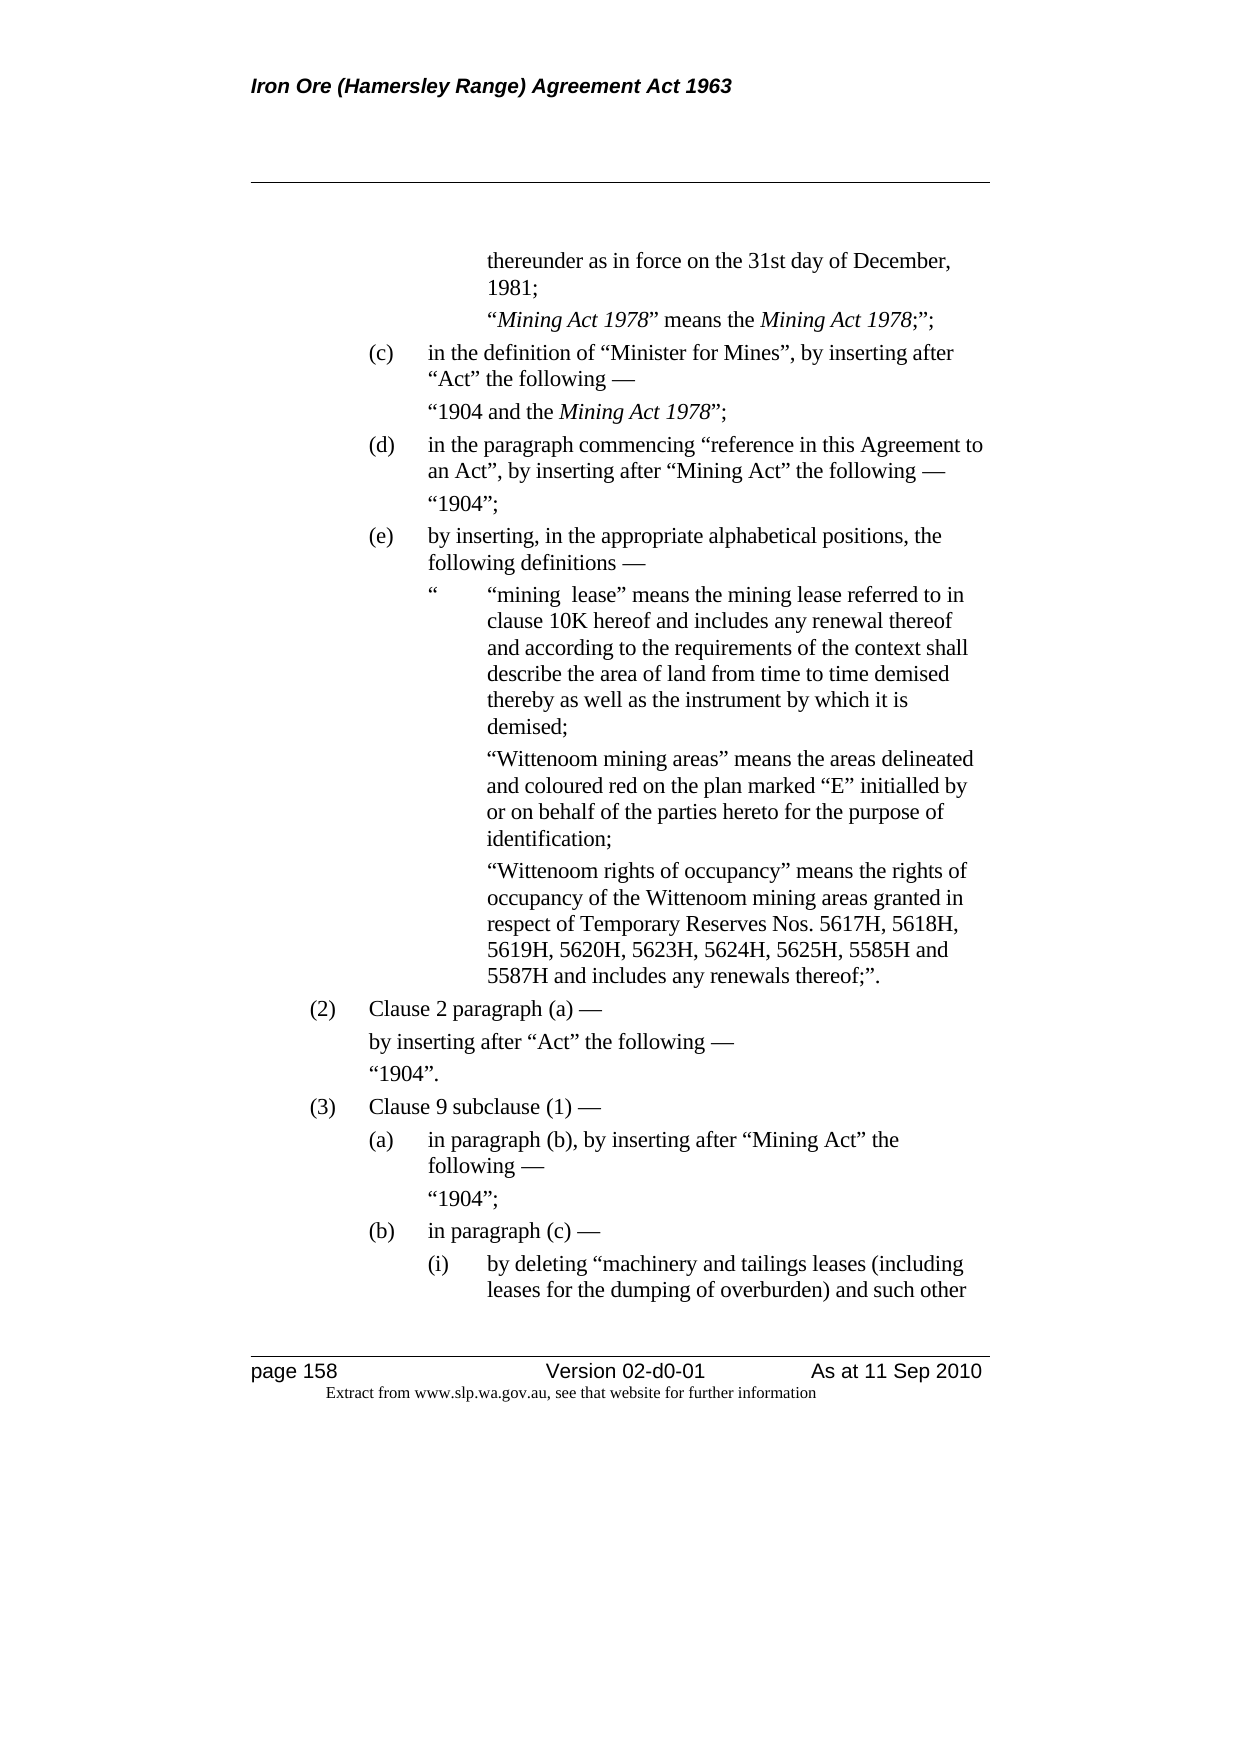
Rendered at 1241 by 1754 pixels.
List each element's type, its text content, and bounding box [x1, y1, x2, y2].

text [251, 1250, 990, 1302]
text (2) Clause 2 paragraph (a) — [251, 995, 990, 1022]
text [251, 247, 990, 300]
text (3) Clause 9 subclause (1) — [251, 1093, 990, 1119]
text “ “mining lease” means the mining lease referred to in clause 10K hereof and includes any renewal thereof and according to the requirements of the context shall describe the area of land from time to time demised thereby as well as the instrument by which it is demised; [251, 581, 990, 739]
text “1904”; [251, 1184, 990, 1211]
text (b) in paragraph (c) — [251, 1217, 990, 1243]
text “1904”; [251, 489, 990, 516]
text (a) in paragraph (b), by inserting after “Mining Act” the following — [251, 1126, 990, 1178]
text (c) in the definition of “Minister for Mines”, by inserting after “Act” the following — [251, 339, 990, 392]
text “Wittenoom rights of occupancy” means the rights of occupancy of the Wittenoom mining areas granted in respect of Temporary Reserves Nos. 5617H, 5618H, 5619H, 5620H, 5623H, 5624H, 5625H, 5585H and 5587H and includes any renewals thereof;”. [251, 857, 990, 989]
text “Mining Act 1978” means the Mining Act 1978;”; [251, 306, 990, 333]
text “1904”. [251, 1060, 990, 1087]
text by inserting after “Act” the following — [251, 1028, 990, 1054]
text (e) by inserting, in the appropriate alphabetical positions, the following definitions — [251, 522, 990, 575]
text (d) in the paragraph commencing “reference in this Agreement to an Act”, by inserting after “Mining Act” the following — [251, 431, 990, 483]
text “Wittenoom mining areas” means the areas delineated and coloured red on the plan marked “E” initialled by or on behalf of the parties hereto for the purpose of identification; [251, 746, 990, 851]
text “1904 and the Mining Act 1978”; [251, 398, 990, 424]
